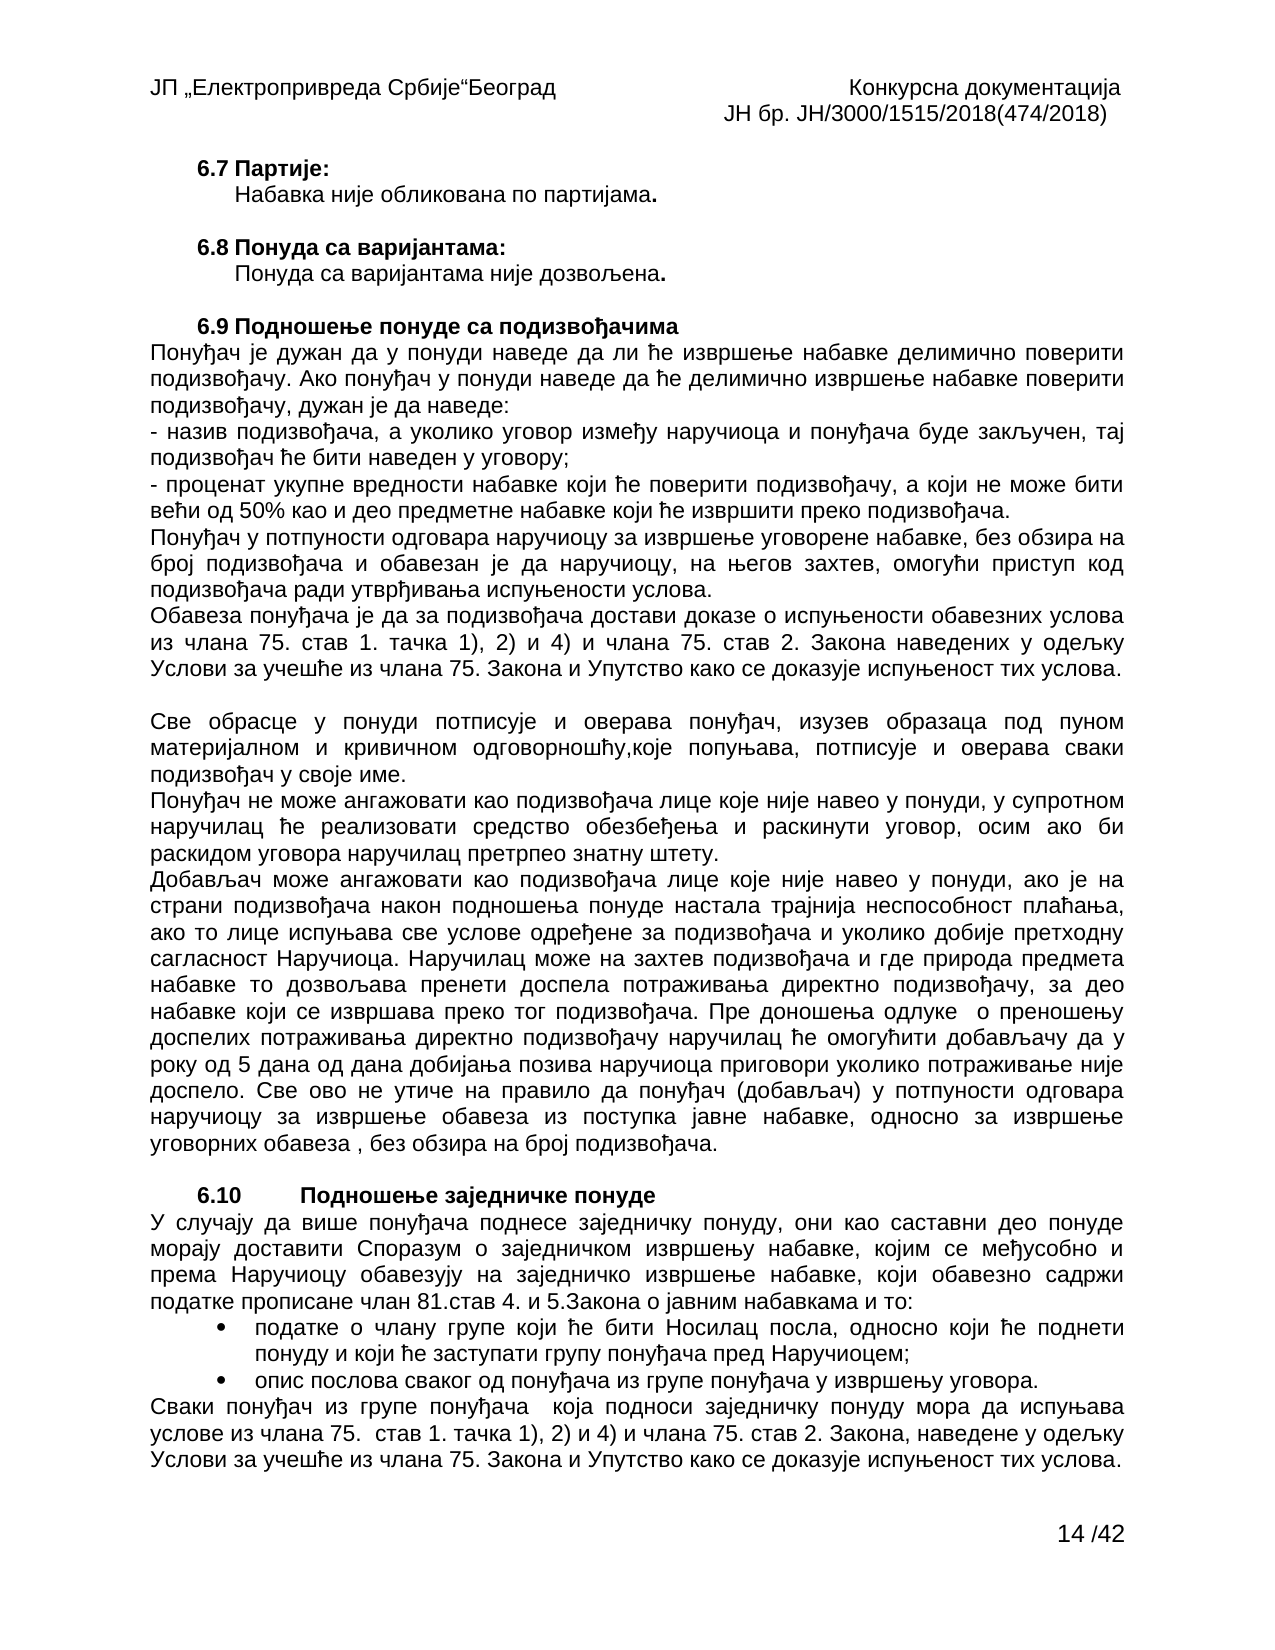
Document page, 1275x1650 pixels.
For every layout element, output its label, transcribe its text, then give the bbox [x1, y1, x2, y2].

text Обавеза понуђача је да за подизвођача достави доказе о испуњености обавезних услова из члана 75. став 1. тачка 1), 2) и 4) и члана 75. став 2. Закона наведених у одељку Услови за учешће из члана 75. Закона и Упутство како се доказује испуњеност тих услова. [150, 602, 1125, 682]
list Понуда са варијантама: [197, 233, 1125, 260]
list опис послова сваког од понуђача из групе понуђача у извршењу уговора. [217, 1367, 1125, 1393]
text Понуђач у потпуности одговара наручиоцу за извршење уговорене набавке, без обзира на број подизвођача и обавезан је да наручиоцу, на његов захтев, омогући приступ код подизвођача ради утврђивања испуњености услова. [150, 523, 1125, 602]
text - назив подизвођача, а уколико уговор између наручиоца и понуђача буде закључен, тај подизвођач ће бити наведен у уговору; [150, 418, 1125, 471]
list Подношење заједничке понуде [197, 1182, 1125, 1209]
text Понуђач не може ангажовати као подизвођача лице које није навео у понуди, у супротном наручилац ће реализовати средство обезбеђења и раскинути уговор, осим ако би раскидом уговора наручилац претрпео знатну штету. [150, 787, 1125, 866]
text Добављач може ангажовати као подизвођача лице које није навео у понуди, ако је на страни подизвођача након подношења понуде настала трајнија неспособност плаћања, ако то лице испуњава све услове одређене за подизвођача и уколико добије претходну сагласност Наручиоца. Наручилац може на захтев подизвођача и где природа предмета набавке то дозвољава пренети доспела потраживања директно подизвођачу, за део набавке који се извршава преко тог подизвођача. Пре доношења одлуке о преношењу доспелих потраживања директно подизвођачу наручилац ће омогућити добављачу да у року од 5 дана од дана добијања позива наручиоца приговори уколико потраживање није доспело. Све ово не утиче на правило да понуђач (добављач) у потпуности одговара наручиоцу за извршење обавеза из поступка јавне набавке, односно за извршење уговорних обавеза , без обзира на број подизвођача. [150, 866, 1125, 1156]
list Подношење понуде са подизвођачима [197, 313, 1125, 339]
text Сваки понуђач из групе понуђача која подноси заједничку понуду мора да испуњава услове из члана 75. став 1. тачка 1), 2) и 4) и члана 75. став 2. Закона, наведене у одељку Услови за учешће из члана 75. Закона и Упутство како се доказује испуњеност тих услова. [150, 1393, 1125, 1472]
text Понуда са варијантама није дозвољена. [234, 260, 1125, 286]
text Понуђач је дужан да у понуди наведе да ли ће извршење набавке делимично поверити подизвођачу. Ако понуђач у понуди наведе да ће делимично извршење набавке поверити подизвођачу, дужан је да наведе: [150, 339, 1125, 418]
text Све обрасце у понуди потписује и оверава понуђач, изузев образаца под пуном материјалном и кривичном одговорношћу,које попуњава, потписује и оверава сваки подизвођач у своје име. [150, 708, 1125, 787]
list Партије: [197, 154, 1125, 181]
text - проценат укупне вредности набавке који ће поверити подизвођачу, а који не може бити већи од 50% као и део предметне набавке који ће извршити преко подизвођача. [150, 471, 1125, 523]
text У случају да више понуђача поднесе заједничку понуду, они као саставни део понуде морају доставити Споразум о заједничком извршењу набавке, којим се међусобно и према Наручиоцу обавезују на заједничко извршење набавке, који обавезно садржи податке прописане члан 81.став 4. и 5.Закона о јавним набавкама и то: [150, 1209, 1125, 1314]
text Набавка није обликована по партијама. [234, 181, 1125, 207]
list податке о члану групе који ће бити Носилац посла, односно који ће поднети понуду и који ће заступати групу понуђача пред Наручиоцем; [217, 1314, 1125, 1367]
